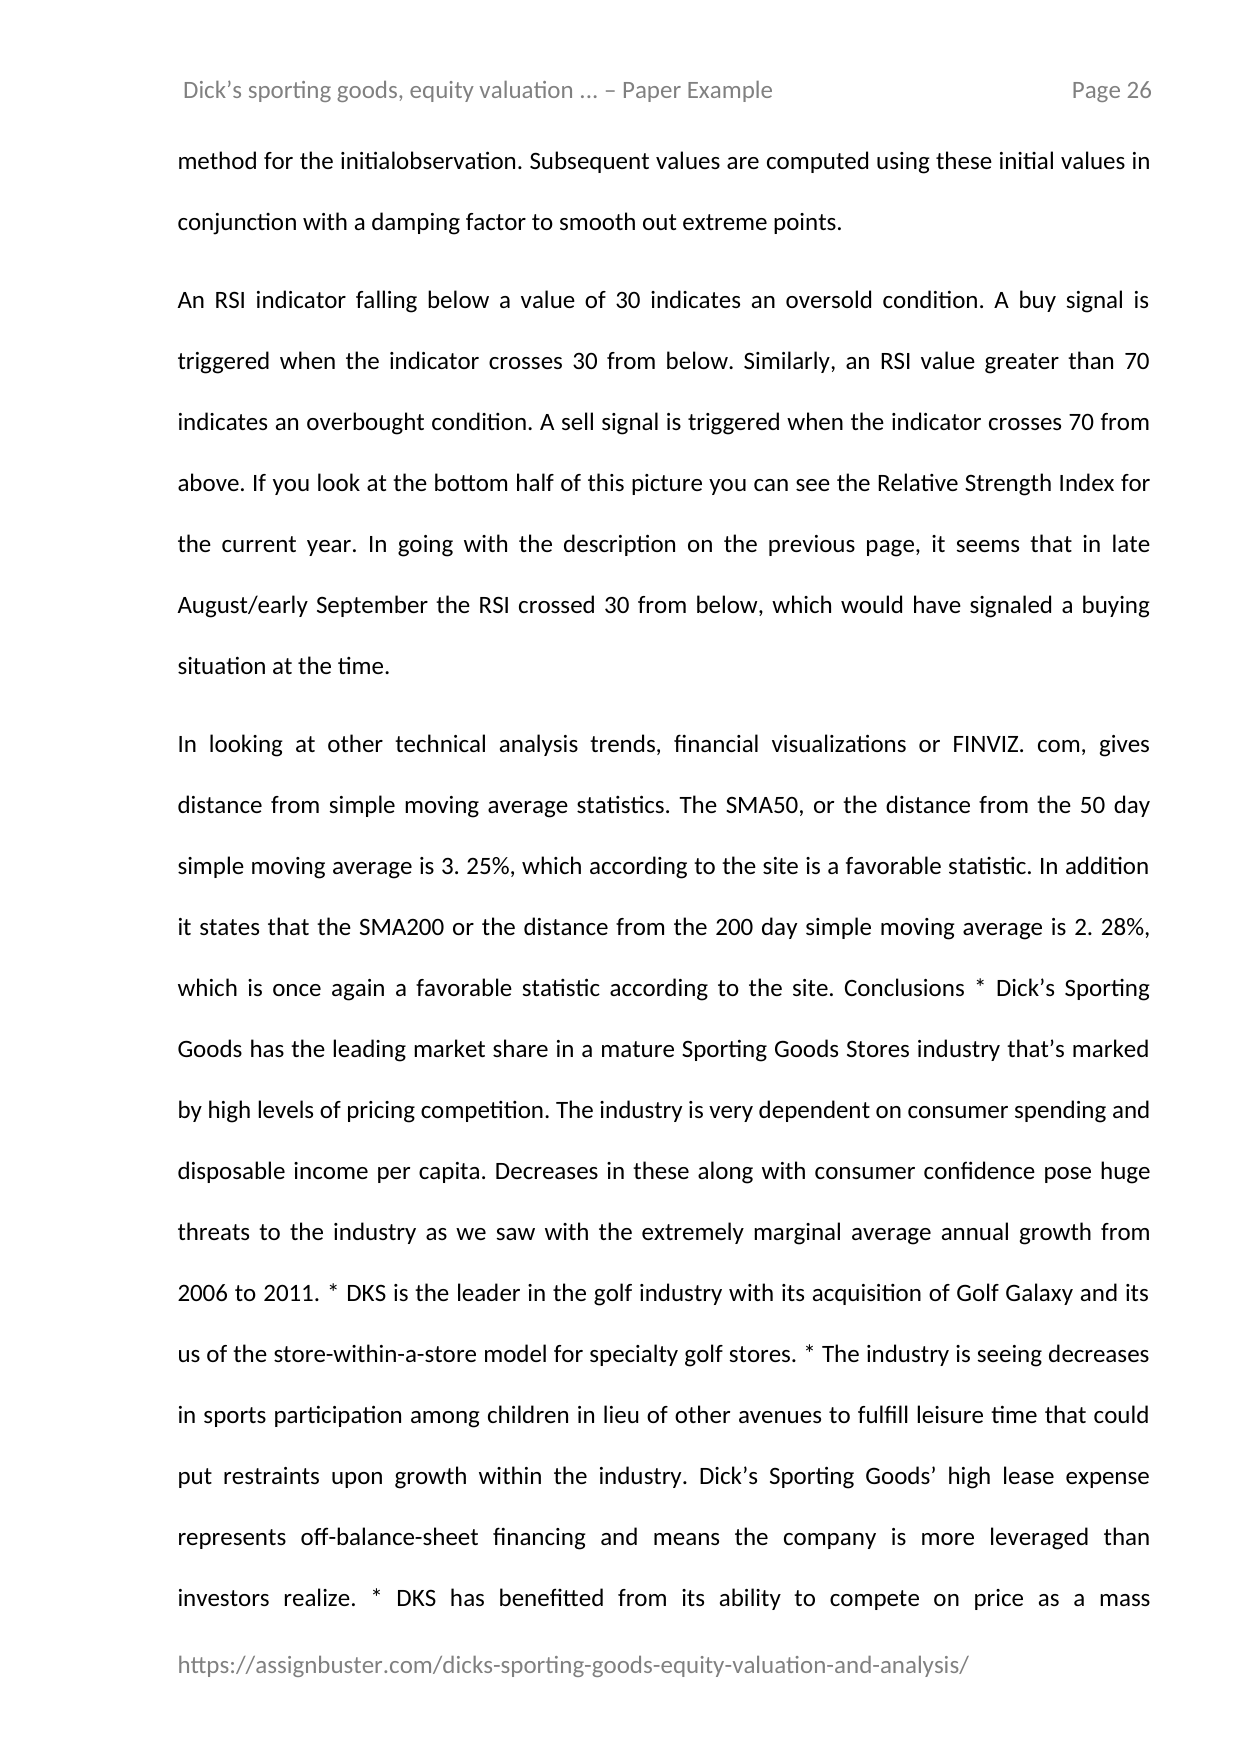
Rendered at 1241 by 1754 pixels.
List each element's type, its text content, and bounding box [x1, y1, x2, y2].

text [177, 145, 1152, 237]
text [177, 728, 1152, 1613]
text An RSI indicator falling below a value of 30 indicates an oversold condition. A buy signal is triggered when the indicator crosses 30 from below. Similarly, an RSI value greater than 70 indicates an overbought condition. A sell signal is triggered when the indicator crosses 70 from above. If you look at the bottom half of this picture you can see the Relative Strength Index for the current year. In going with the description on the previous page, it seems that in late August/early September the RSI crossed 30 from below, which would have signaled a buying situation at the time. [177, 284, 1152, 681]
